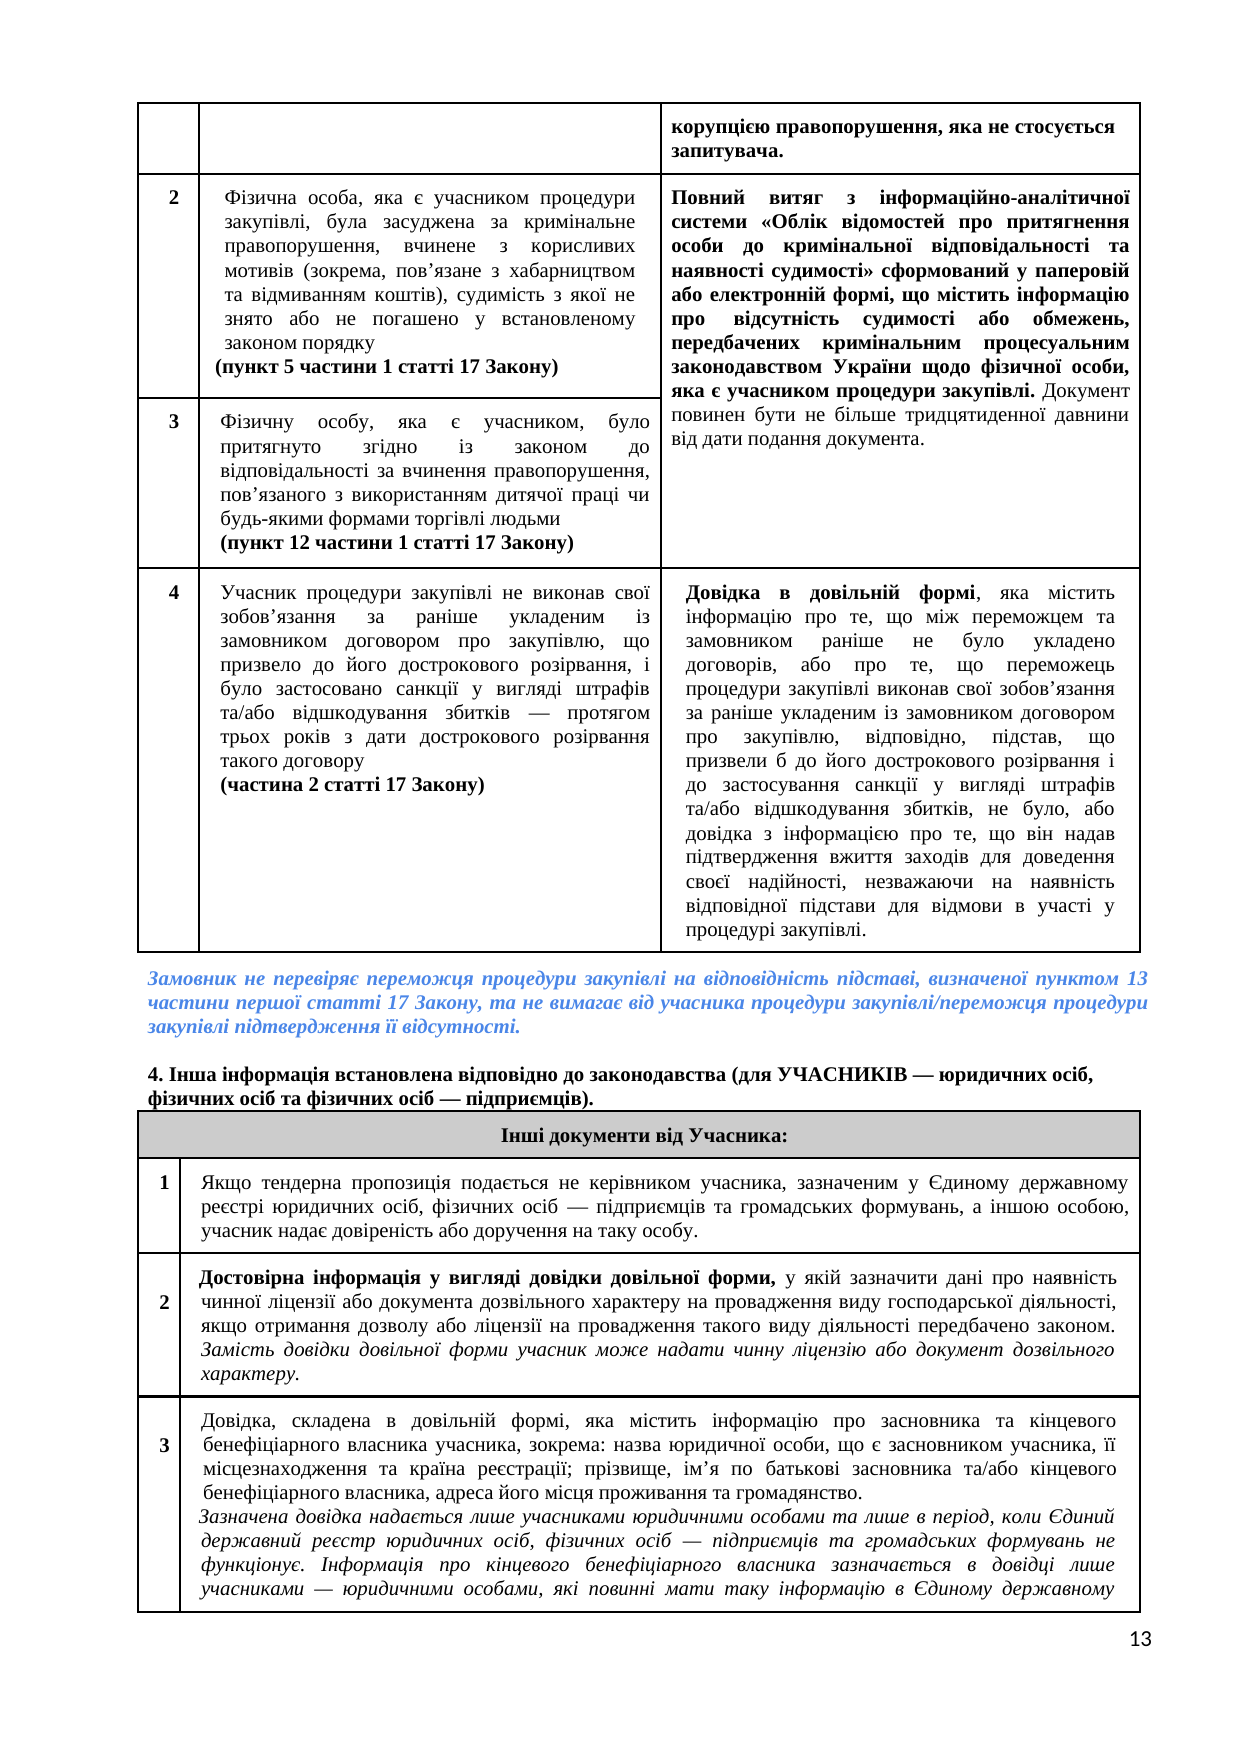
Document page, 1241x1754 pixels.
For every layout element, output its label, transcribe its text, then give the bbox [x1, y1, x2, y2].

text Замовник не перевіряє переможця процедури закупівлі на відповідність підставі, визначеної пунктом 13 частини першої статті 17 Закону, та не вимагає від учасника процедури закупівлі/переможця процедури закупівлі підтвердження її відсутності. [526, 966, 1152, 1038]
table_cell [662, 104, 1139, 173]
table_cell Якщо тендерна пропозиція подається не керівником учасника, зазначеним у Єдиному державному реєстрі юридичних осіб, фізичних осіб — підприємців та громадських формувань, а іншою особою, учасник надає довіреність або доручення на таку особу. [181, 1159, 1139, 1252]
table_cell 2 [139, 175, 198, 397]
table_header Інші документи від Учасника: [139, 1112, 1139, 1157]
table_cell Довідка в довільній формі, яка містить інформацію про те, що між переможцем та замовником раніше не було укладено договорів, або про те, що переможець процедури закупівлі виконав свої зобов’язання за раніше укладеним із замовником договором про закупівлю, відповідно, підстав, що призвели б до його дострокового розірвання і до застосування санкції у вигляді штрафів та/або відшкодування збитків, не було, або довідка з інформацією про те, що він надав підтвердження вжиття заходів для доведення своєї надійності, незважаючи на наявність відповідної підстави для відмови в участі у процедурі закупівлі. [662, 569, 1139, 951]
table_cell Повний витяг з інформаційно-аналітичної системи «Облік відомостей про притягнення особи до кримінальної відповідальності та наявності судимості» сформований у паперовій або електронній формі, що містить інформацію про відсутність судимості або обмежень, передбачених кримінальним процесуальним законодавством України щодо фізичної особи, яка є учасником процедури закупівлі. Документ повинен бути не більше тридцятиденної давнини від дати подання документа. [662, 175, 1139, 567]
table_cell 1 [139, 1159, 179, 1252]
text 4. Інша інформація встановлена відповідно до законодавства (для УЧАСНИКІВ — юридичних осіб, фізичних осіб та фізичних осіб — підприємців). [148, 1062, 1152, 1110]
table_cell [181, 1398, 1139, 1611]
table_cell Учасник процедури закупівлі не виконав свої зобов’язання за раніше укладеним із замовником договором про закупівлю, що призвело до його дострокового розірвання, і було застосовано санкції у вигляді штрафів та/або відшкодування збитків — протягом трьох років з дати дострокового розірвання такого договору (частина 2 статті 17 Закону) [200, 569, 660, 951]
table_cell 4 [139, 569, 198, 951]
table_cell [200, 104, 660, 173]
table_cell 2 [139, 1254, 179, 1395]
table_cell Достовірна інформація у вигляді довідки довільної форми, у якій зазначити дані про наявність чинної ліцензії або документа дозвільного характеру на провадження виду господарської діяльності, якщо отримання дозволу або ліцензії на провадження такого виду діяльності передбачено законом. Замість довідки довільної форми учасник може надати чинну ліцензію або документ дозвільного характеру. [181, 1254, 1139, 1395]
table_cell Фізичну особу, яка є учасником, було притягнуто згідно із законом до відповідальності за вчинення правопорушення, пов’язаного з використанням дитячої праці чи будь-якими формами торгівлі людьми (пункт 12 частини 1 статті 17 Закону) [200, 399, 660, 567]
table_cell 3 [139, 399, 198, 567]
table_cell Фізична особа, яка є учасником процедури закупівлі, була засуджена за кримінальне правопорушення, вчинене з корисливих мотивів (зокрема, пов’язане з хабарництвом та відмиванням коштів), судимість з якої не знято або не погашено у встановленому законом порядку (пункт 5 частини 1 статті 17 Закону) [200, 175, 660, 397]
table_cell 1 [139, 104, 198, 173]
table_cell 3 [139, 1398, 179, 1611]
